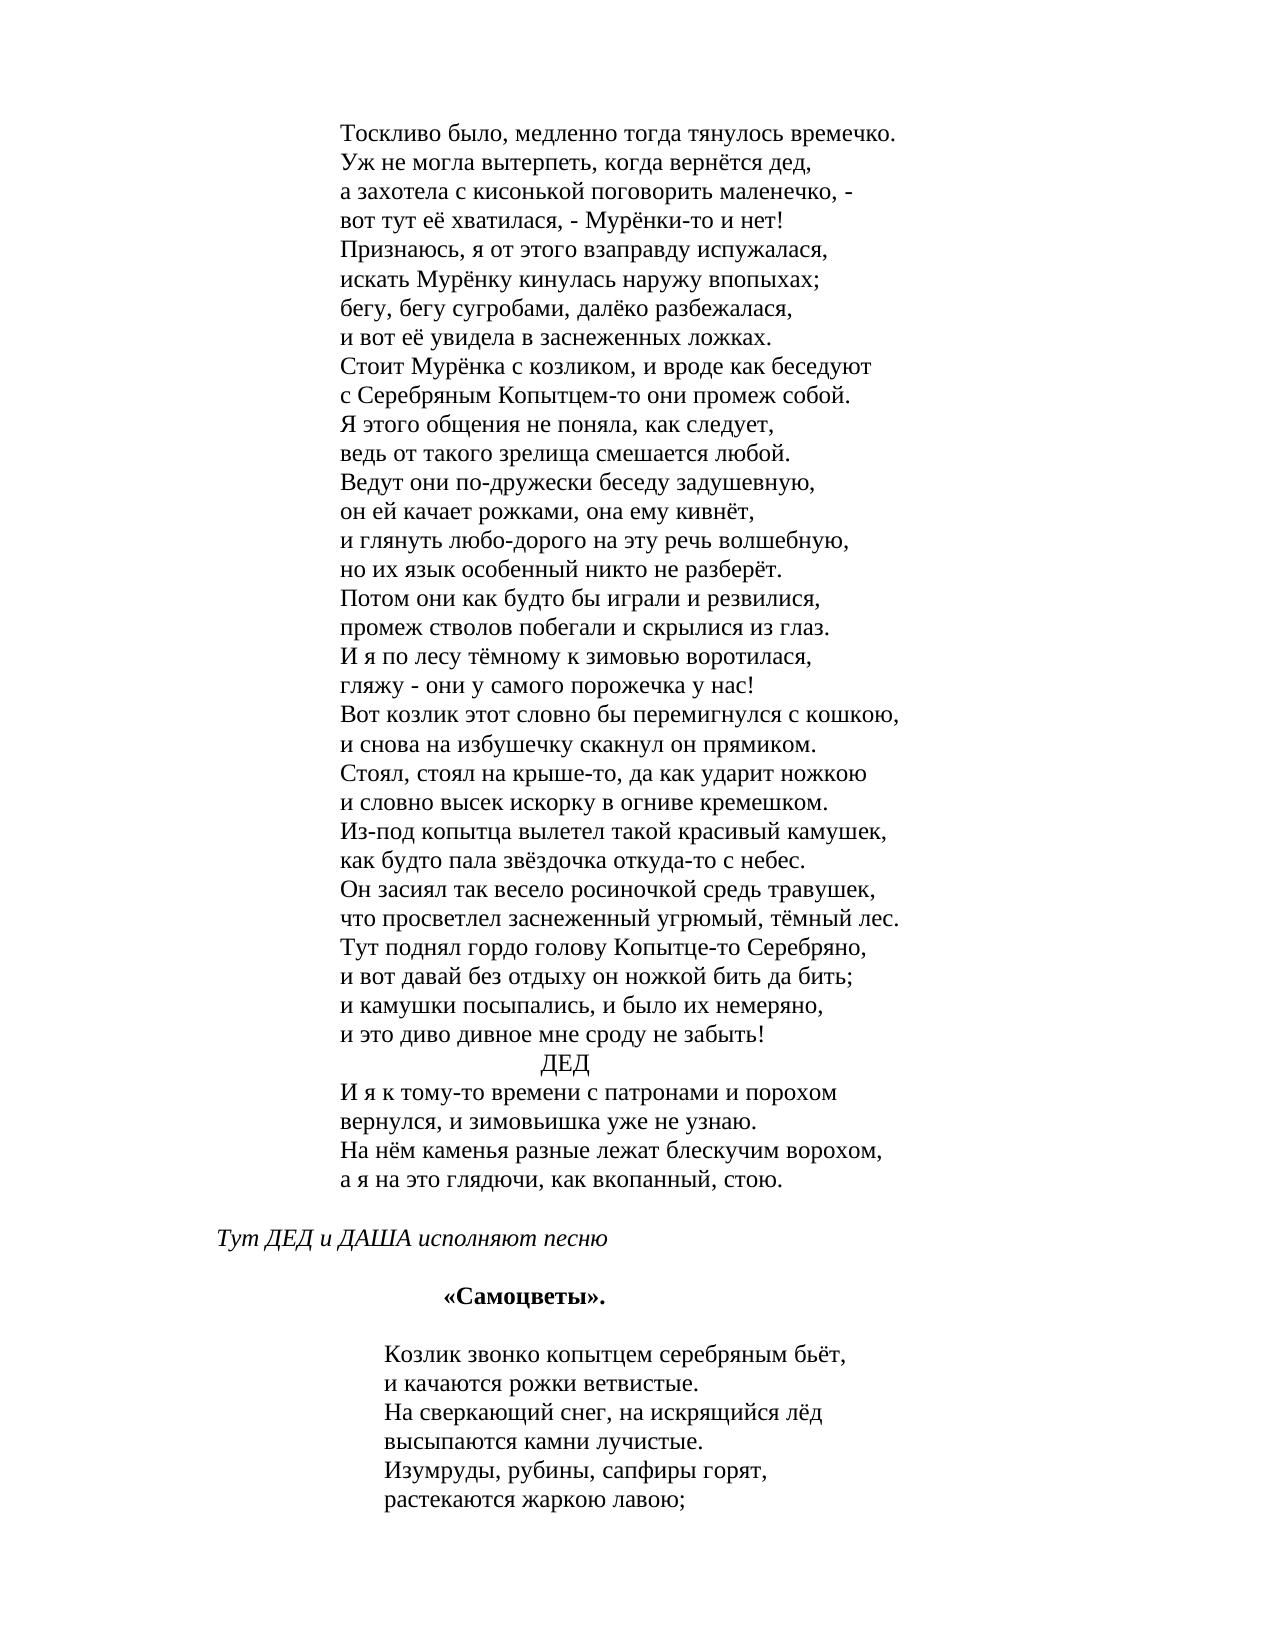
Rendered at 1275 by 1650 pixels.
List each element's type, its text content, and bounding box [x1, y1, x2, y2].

text растекаются жаркою лавою; [177, 1484, 1186, 1513]
text Изумруды, рубины, сапфиры горят, [177, 1455, 1186, 1484]
text и это диво дивное мне сроду не забыть! [177, 1019, 1186, 1048]
text но их язык особенный никто не разберёт. [177, 554, 1186, 583]
text Уж не могла вытерпеть, когда вернётся дед, [177, 147, 1186, 176]
text и глянуть любо-дорого на эту речь волшебную, [177, 525, 1186, 554]
text ДЕД [177, 1048, 1186, 1077]
text промеж стволов побегали и скрылися из глаз. [177, 612, 1186, 641]
text он ей качает рожками, она ему кивнёт, [177, 496, 1186, 525]
text а захотела с кисонькой поговорить маленечко, - [177, 176, 1186, 205]
text «Самоцветы». [177, 1281, 1186, 1310]
text Тут ДЕД и ДАША исполняют песню [177, 1193, 1186, 1252]
text Потом они как будто бы играли и резвилися, [177, 583, 1186, 612]
text бегу, бегу сугробами, далёко разбежалася, [177, 292, 1186, 322]
text что просветлел заснеженный угрюмый, тёмный лес. [177, 903, 1186, 932]
text гляжу - они у самого порожечка у нас! [177, 670, 1186, 699]
text ведь от такого зрелища смешается любой. [177, 438, 1186, 467]
text Стоит Мурёнка с козликом, и вроде как беседуют [177, 351, 1186, 380]
text и вот её увидела в заснеженных ложках. [177, 322, 1186, 351]
text и словно высек искорку в огниве кремешком. [177, 787, 1186, 816]
text Он засиял так весело росиночкой средь травушек, [177, 874, 1186, 903]
text как будто пала звёздочка откуда-то с небес. [177, 845, 1186, 874]
text и камушки посыпались, и было их немеряно, [177, 990, 1186, 1019]
text Вот козлик этот словно бы перемигнулся с кошкою, [177, 699, 1186, 728]
text а я на это глядючи, как вкопанный, стою. [177, 1164, 1186, 1193]
text Стоял, стоял на крыше-то, да как ударит ножкою [177, 757, 1186, 787]
text и вот давай без отдыху он ножкой бить да бить; [177, 961, 1186, 990]
text Тут поднял гордо голову Копытце-то Серебряно, [177, 932, 1186, 961]
text и качаются рожки ветвистые. [177, 1368, 1186, 1397]
text На сверкающий снег, на искрящийся лёд [177, 1397, 1186, 1426]
text Ведут они по-дружески беседу задушевную, [177, 467, 1186, 496]
text вернулся, и зимовьишка уже не узнаю. [177, 1106, 1186, 1135]
text Тоскливо было, медленно тогда тянулось времечко. [177, 118, 1186, 147]
text искать Мурёнку кинулась наружу впопыхах; [177, 263, 1186, 292]
text высыпаются камни лучистые. [177, 1426, 1186, 1455]
text и снова на избушечку скакнул он прямиком. [177, 728, 1186, 757]
text Козлик звонко копытцем серебряным бьёт, [177, 1339, 1186, 1368]
text с Серебряным Копытцем-то они промеж собой. [177, 380, 1186, 409]
text Я этого общения не поняла, как следует, [177, 409, 1186, 438]
text На нём каменья разные лежат блескучим ворохом, [177, 1135, 1186, 1164]
text И я к тому-то времени с патронами и порохом [177, 1077, 1186, 1106]
text Из-под копытца вылетел такой красивый камушек, [177, 816, 1186, 845]
text вот тут её хватилася, - Мурёнки-то и нет! [177, 205, 1186, 234]
text Признаюсь, я от этого взаправду испужалася, [177, 234, 1186, 263]
text И я по лесу тёмному к зимовью воротилася, [177, 641, 1186, 670]
